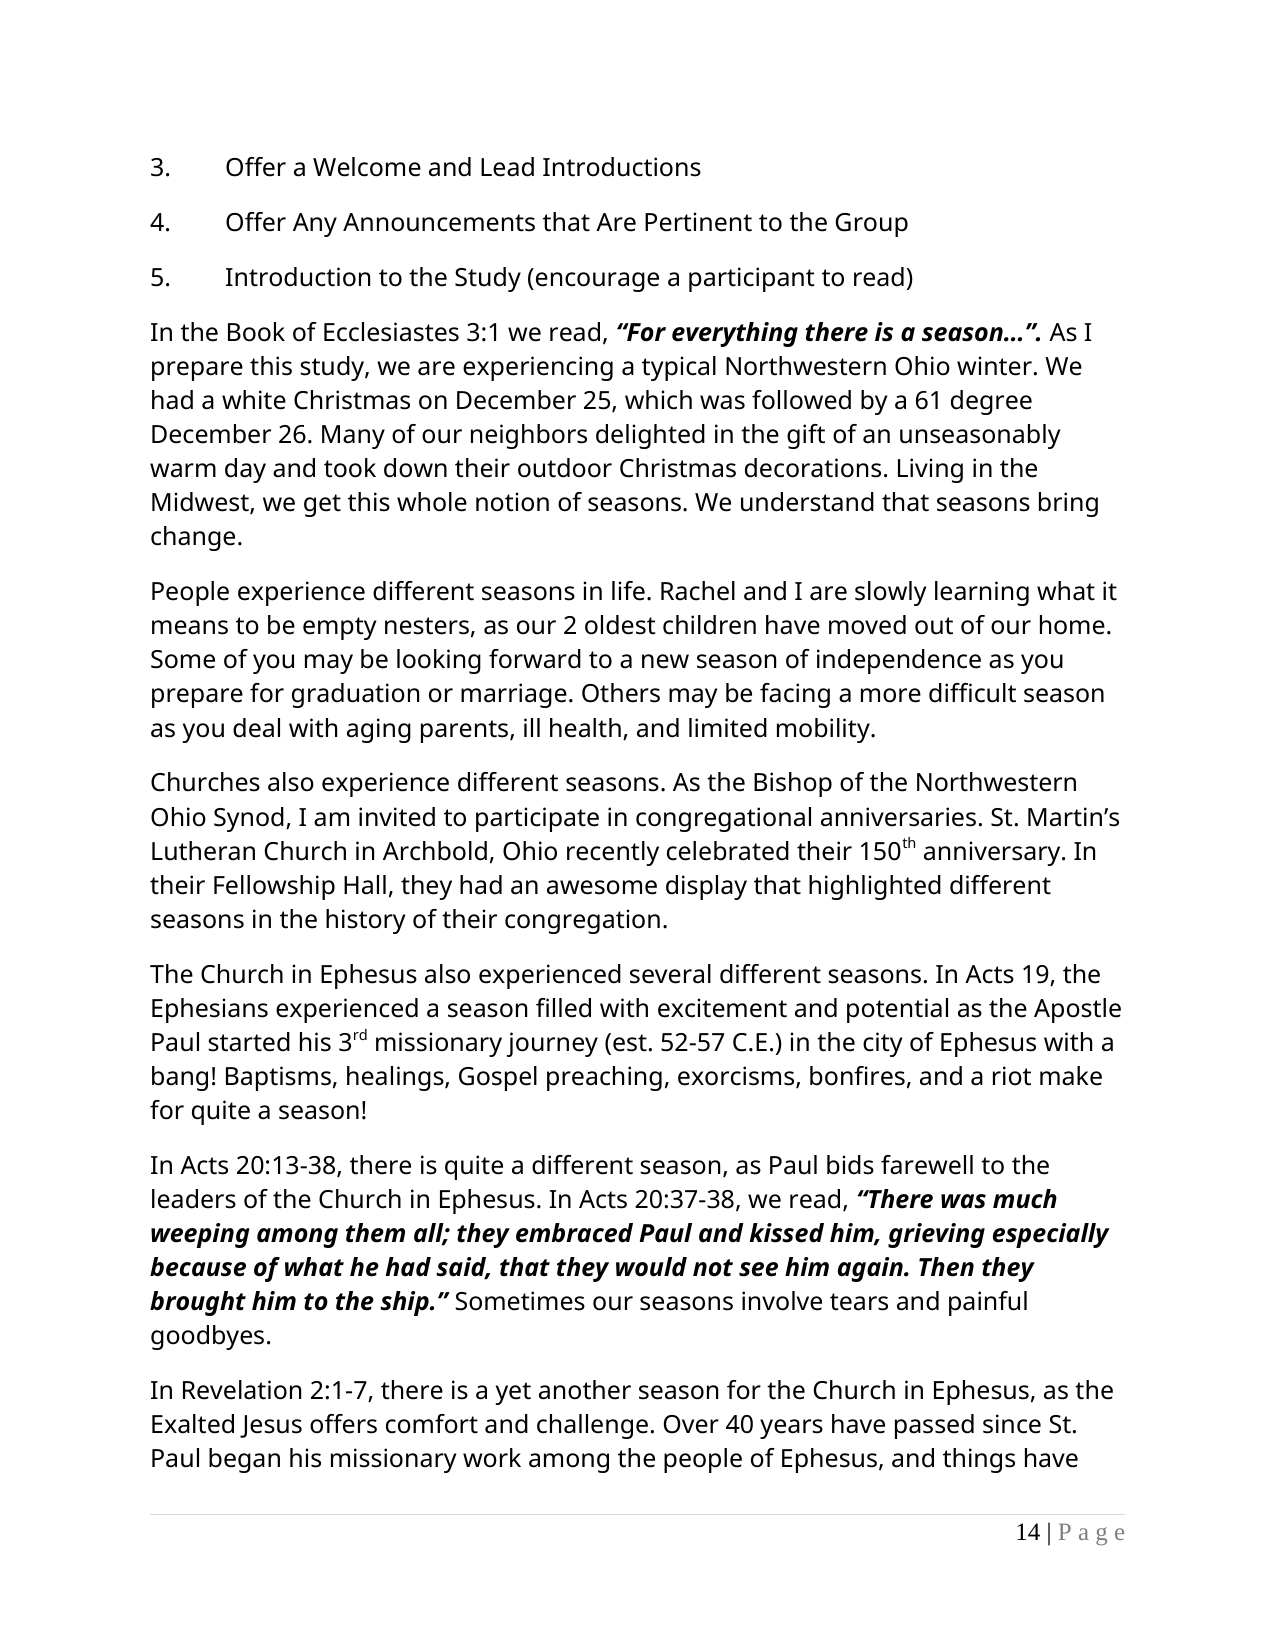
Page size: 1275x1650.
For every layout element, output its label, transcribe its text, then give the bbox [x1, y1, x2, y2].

text The Church in Ephesus also experienced several different seasons. In Acts 19, the Ephesians experienced a season filled with excitement and potential as the Apostle Paul started his 3rd missionary journey (est. 52-57 C.E.) in the city of Ephesus with a bang! Baptisms, healings, Gospel preaching, exorcisms, bonfires, and a riot make for quite a season! [150, 956, 1125, 1127]
text In Acts 20:13-38, there is quite a different season, as Paul bids farewell to the leaders of the Church in Ephesus. In Acts 20:37-38, we read, “There was much weeping among them all; they embraced Paul and kissed him, grieving especially because of what he had said, that they would not see him again. Then they brought him to the ship.” Sometimes our seasons involve tears and painful goodbyes. [150, 1147, 1125, 1352]
text In the Book of Ecclesiastes 3:1 we read, “For everything there is a season…”. As I prepare this study, we are experiencing a typical Northwestern Ohio winter. We had a white Christmas on December 25, which was followed by a 61 degree December 26. Many of our neighbors delighted in the gift of an unseasonably warm day and took down their outdoor Christmas decorations. Living in the Midwest, we get this whole notion of seasons. We understand that seasons bring change. [150, 315, 1125, 553]
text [150, 1373, 1125, 1475]
text 3. Offer a Welcome and Lead Introductions [150, 150, 1125, 184]
text People experience different seasons in life. Rachel and I are slowly learning what it means to be empty nesters, as our 2 oldest children have moved out of our home. Some of you may be looking forward to a new season of independence as you prepare for graduation or marriage. Others may be facing a more difficult season as you deal with aging parents, ill health, and limited mobility. [150, 574, 1125, 744]
text 5. Introduction to the Study (encourage a participant to read) [150, 260, 1125, 294]
text 4. Offer Any Announcements that Are Pertinent to the Group [150, 205, 1125, 239]
text Churches also experience different seasons. As the Bishop of the Northwestern Ohio Synod, I am invited to participate in congregational anniversaries. St. Martin’s Lutheran Church in Archbold, Ohio recently celebrated their 150th anniversary. In their Fellowship Hall, they had an awesome display that highlighted different seasons in the history of their congregation. [150, 765, 1125, 935]
